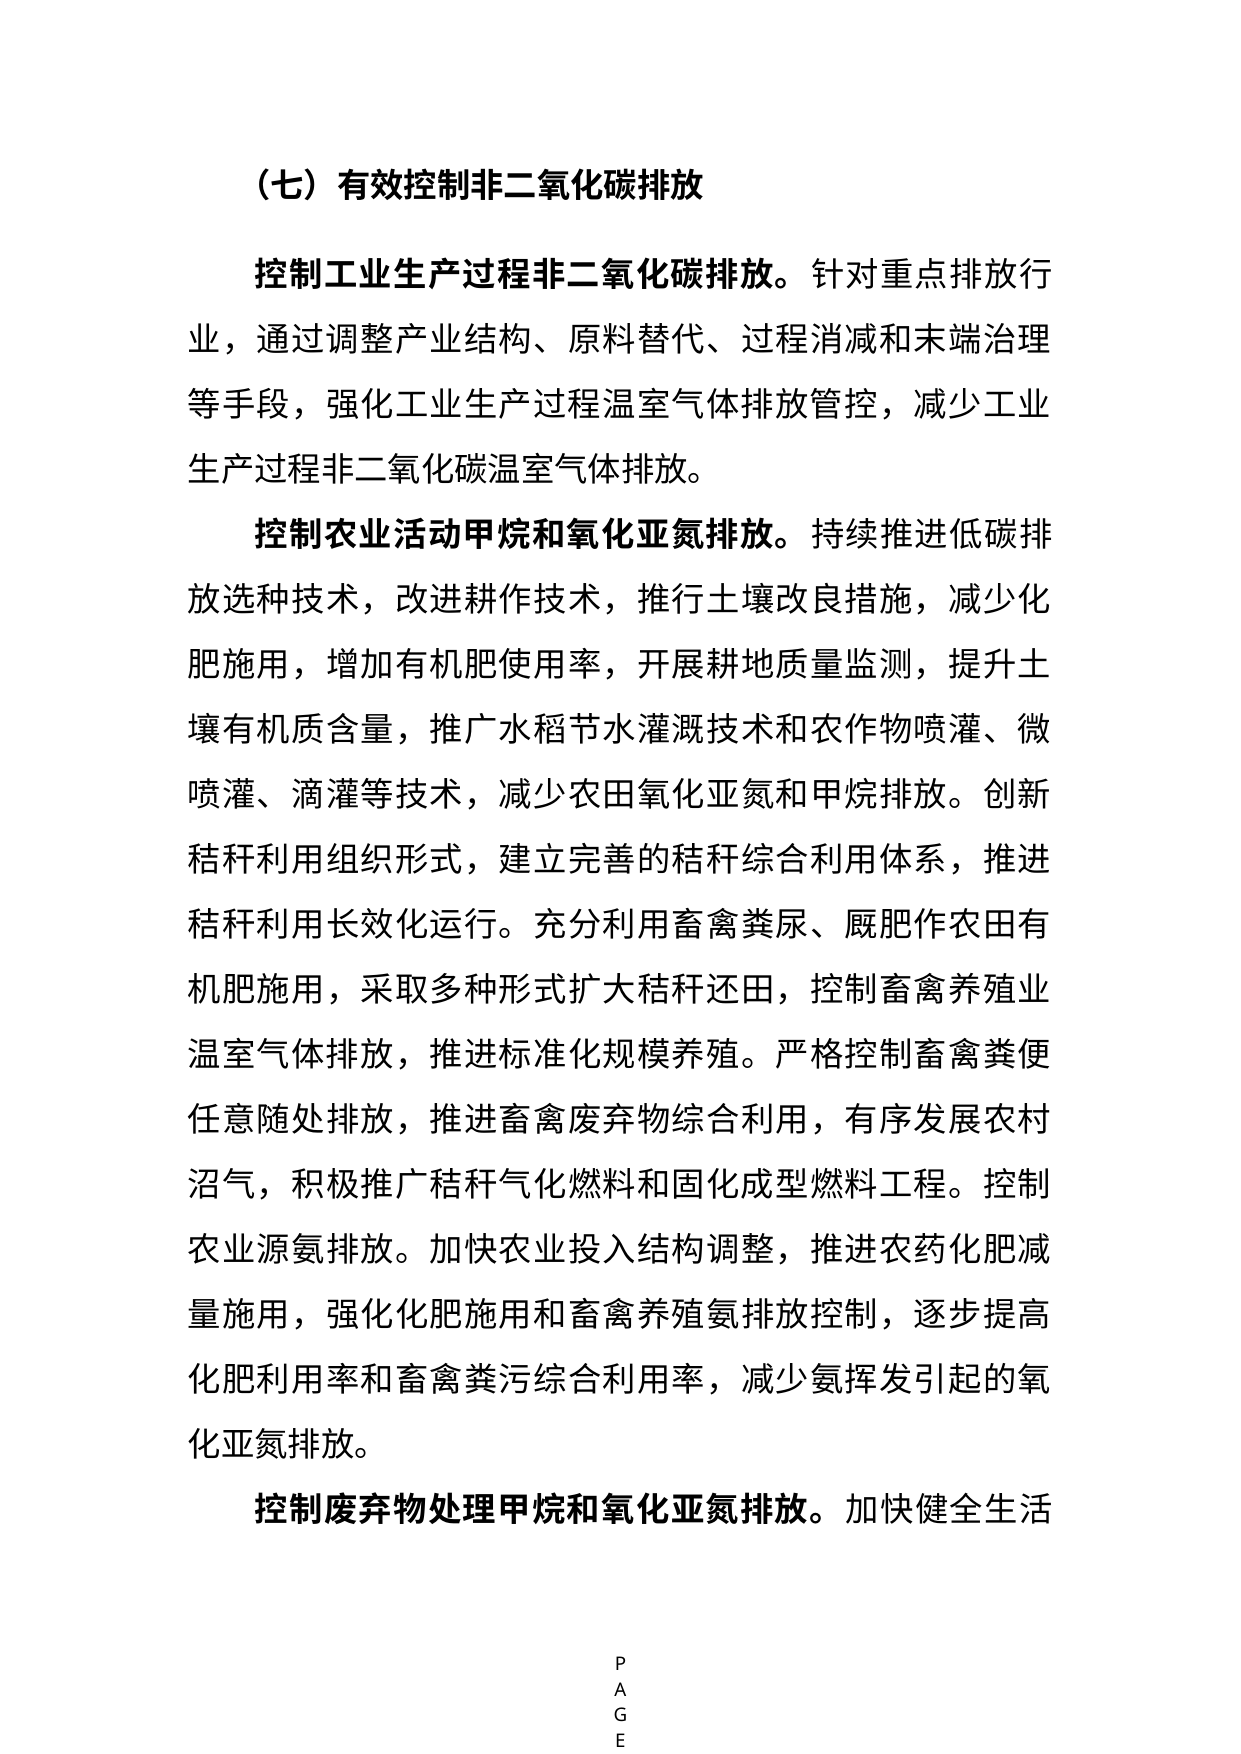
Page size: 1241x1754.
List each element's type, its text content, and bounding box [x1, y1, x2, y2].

text 控制工业生产过程非二氧化碳排放。针对重点排放行业，通过调整产业结构、原料替代、过程消减和末端治理等手段，强化工业生产过程温室气体排放管控，减少工业生产过程非二氧化碳温室气体排放。 [187, 239, 1053, 499]
text 控制农业活动甲烷和氧化亚氮排放。持续推进低碳排放选种技术，改进耕作技术，推行土壤改良措施，减少化肥施用，增加有机肥使用率，开展耕地质量监测，提升土壤有机质含量，推广水稻节水灌溉技术和农作物喷灌、微喷灌、滴灌等技术，减少农田氧化亚氮和甲烷排放。创新秸秆利用组织形式，建立完善的秸秆综合利用体系，推进秸秆利用长效化运行。充分利用畜禽粪尿、厩肥作农田有机肥施用，采取多种形式扩大秸秆还田，控制畜禽养殖业温室气体排放，推进标准化规模养殖。严格控制畜禽粪便任意随处排放，推进畜禽废弃物综合利用，有序发展农村沼气，积极推广秸秆气化燃料和固化成型燃料工程。控制农业源氨排放。加快农业投入结构调整，推进农药化肥减量施用，强化化肥施用和畜禽养殖氨排放控制，逐步提高化肥利用率和畜禽粪污综合利用率，减少氨挥发引起的氧化亚氮排放。 [187, 499, 1053, 1474]
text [187, 1474, 1053, 1539]
subtitle （七）有效控制非二氧化碳排放 [187, 150, 1053, 215]
